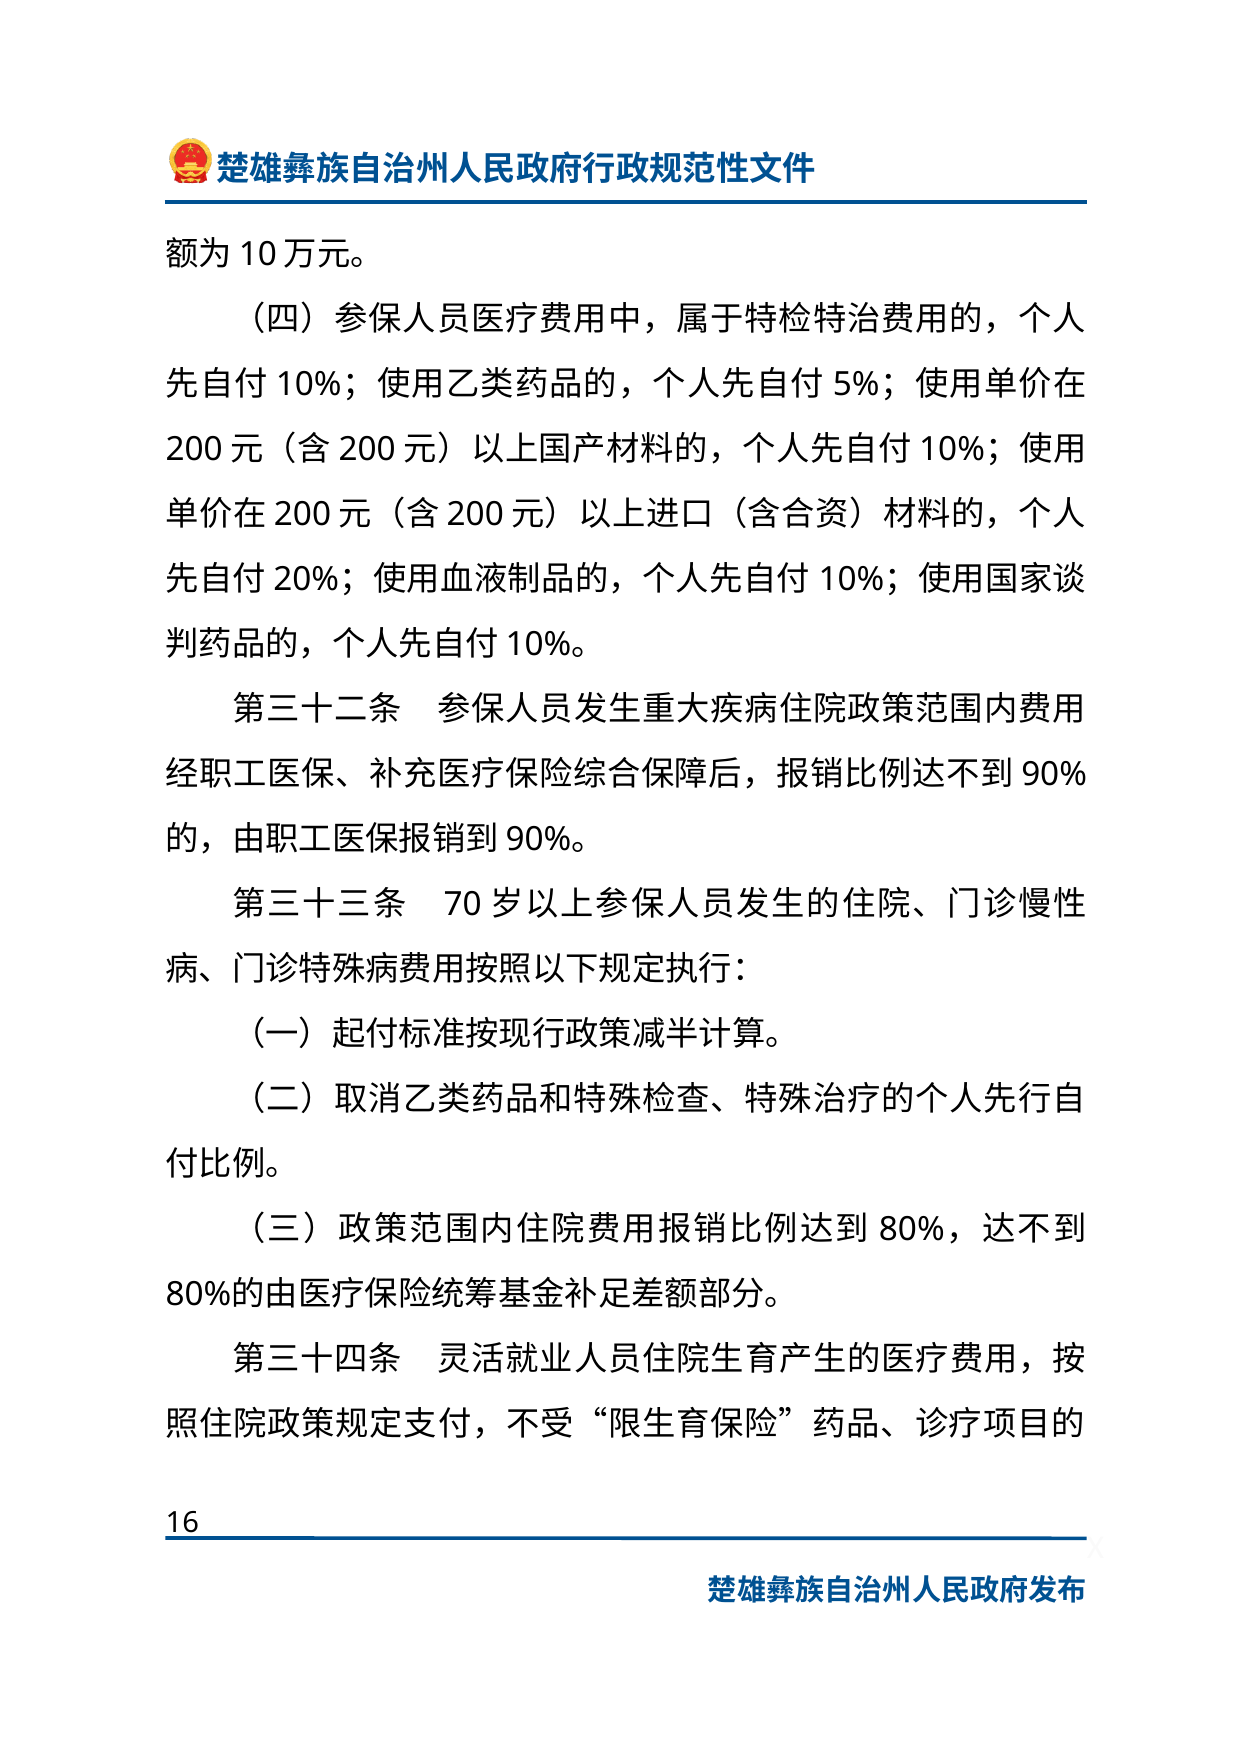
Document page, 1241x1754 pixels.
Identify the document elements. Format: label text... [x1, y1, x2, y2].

text （一）起付标准按现行政策减半计算。 [165, 999, 1087, 1064]
text 第三十二条 参保人员发生重大疾病住院政策范围内费用经职工医保、补充医疗保险综合保障后，报销比例达不到90%的，由职工医保报销到90%。 [165, 674, 1087, 869]
text （三）政策范围内住院费用报销比例达到80%，达不到80%的由医疗保险统筹基金补足差额部分。 [165, 1194, 1087, 1324]
picture [165, 136, 216, 187]
text （二）取消乙类药品和特殊检查、特殊治疗的个人先行自付比例。 [165, 1064, 1087, 1194]
text 第三十三条 70岁以上参保人员发生的住院、门诊慢性病、门诊特殊病费用按照以下规定执行： [165, 869, 1087, 999]
text （四）参保人员医疗费用中，属于特检特治费用的，个人先自付10%；使用乙类药品的，个人先自付5%；使用单价在200元（含200元）以上国产材料的，个人先自付10%；使用单价在200元（含200元）以上进口（含合资）材料的，个人先自付20%；使用血液制品的，个人先自付10%；使用国家谈判药品的，个人先自付10%。 [165, 284, 1087, 674]
text （三）一个自然年度内，个人发生的符合政策规定范围内的住院医疗费用，职工基本医疗保险统筹基金累计最高支付限额为10万元。 [165, 219, 1087, 284]
text 第三十四条 灵活就业人员住院生育产生的医疗费用，按照住院政策规定支付，不受“限生育保险”药品、诊疗项目的限制规定。 [165, 1324, 1087, 1454]
